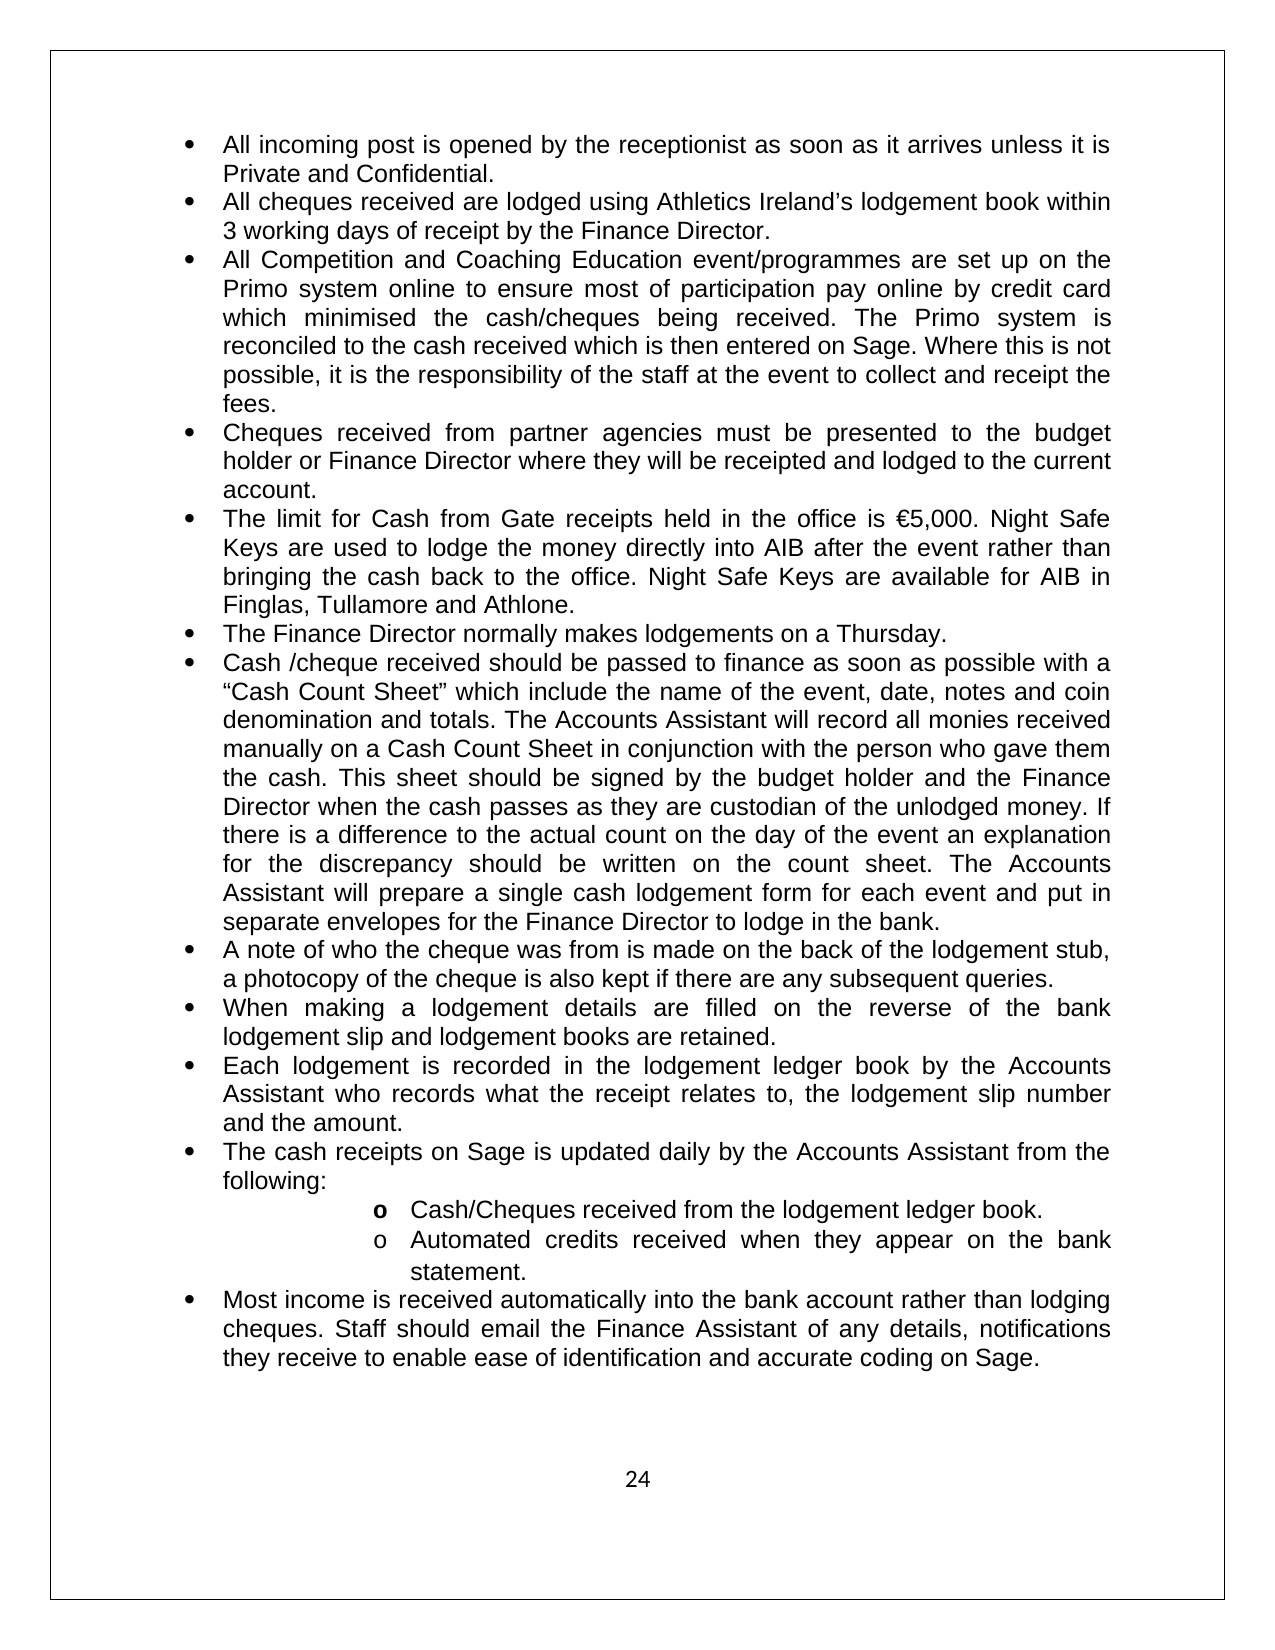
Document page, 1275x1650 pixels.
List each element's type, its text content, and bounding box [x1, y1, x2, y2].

list When making a lodgement details are filled on the reverse of the bank lodgement slip and lodgement books are retained. [185, 993, 1113, 1051]
list All incoming post is opened by the receptionist as soon as it arrives unless it is Private and Confidential. [185, 130, 1113, 187]
list All cheques received are lodged using Athletics Ireland’s lodgement book within 3 working days of receipt by the Finance Director. [185, 187, 1113, 245]
list Cash/Cheques received from the lodgement ledger book. [373, 1194, 1113, 1226]
list Cash /cheque received should be passed to finance as soon as possible with a “Cash Count Sheet” which include the name of the event, date, notes and coin denomination and totals. The Accounts Assistant will record all monies received manually on a Cash Count Sheet in conjunction with the person who gave them the cash. This sheet should be signed by the budget holder and the Finance Director when the cash passes as they are custodian of the unlodged money. If there is a difference to the actual count on the day of the event an explanation for the discrepancy should be written on the count sheet. The Accounts Assistant will prepare a single cash lodgement form for each event and put in separate envelopes for the Finance Director to lodge in the bank. [185, 648, 1113, 935]
list The Finance Director normally makes lodgements on a Thursday. [185, 619, 1113, 648]
list Cheques received from partner agencies must be presented to the budget holder or Finance Director where they will be receipted and lodged to the current account. [185, 417, 1113, 504]
list A note of who the cheque was from is made on the back of the lodgement stub, a photocopy of the cheque is also kept if there are any subsequent queries. [185, 935, 1113, 993]
list The cash receipts on Sage is updated daily by the Accounts Assistant from the following: [185, 1137, 1113, 1194]
list Automated credits received when they appear on the bank statement. [373, 1226, 1113, 1285]
list Each lodgement is recorded in the lodgement ledger book by the Accounts Assistant who records what the receipt relates to, the lodgement slip number and the amount. [185, 1051, 1113, 1137]
list The limit for Cash from Gate receipts held in the office is €5,000. Night Safe Keys are used to lodge the money directly into AIB after the event rather than bringing the cash back to the office. Night Safe Keys are available for AIB in Finglas, Tullamore and Athlone. [185, 504, 1113, 619]
list All Competition and Coaching Education event/programmes are set up on the Primo system online to ensure most of participation pay online by credit card which minimised the cash/cheques being received. The Primo system is reconciled to the cash received which is then entered on Sage. Where this is not possible, it is the responsibility of the staff at the event to collect and receipt the fees. [185, 245, 1113, 417]
list Most income is received automatically into the bank account rather than lodging cheques. Staff should email the Finance Assistant of any details, notifications they receive to enable ease of identification and accurate coding on Sage. [185, 1285, 1113, 1372]
